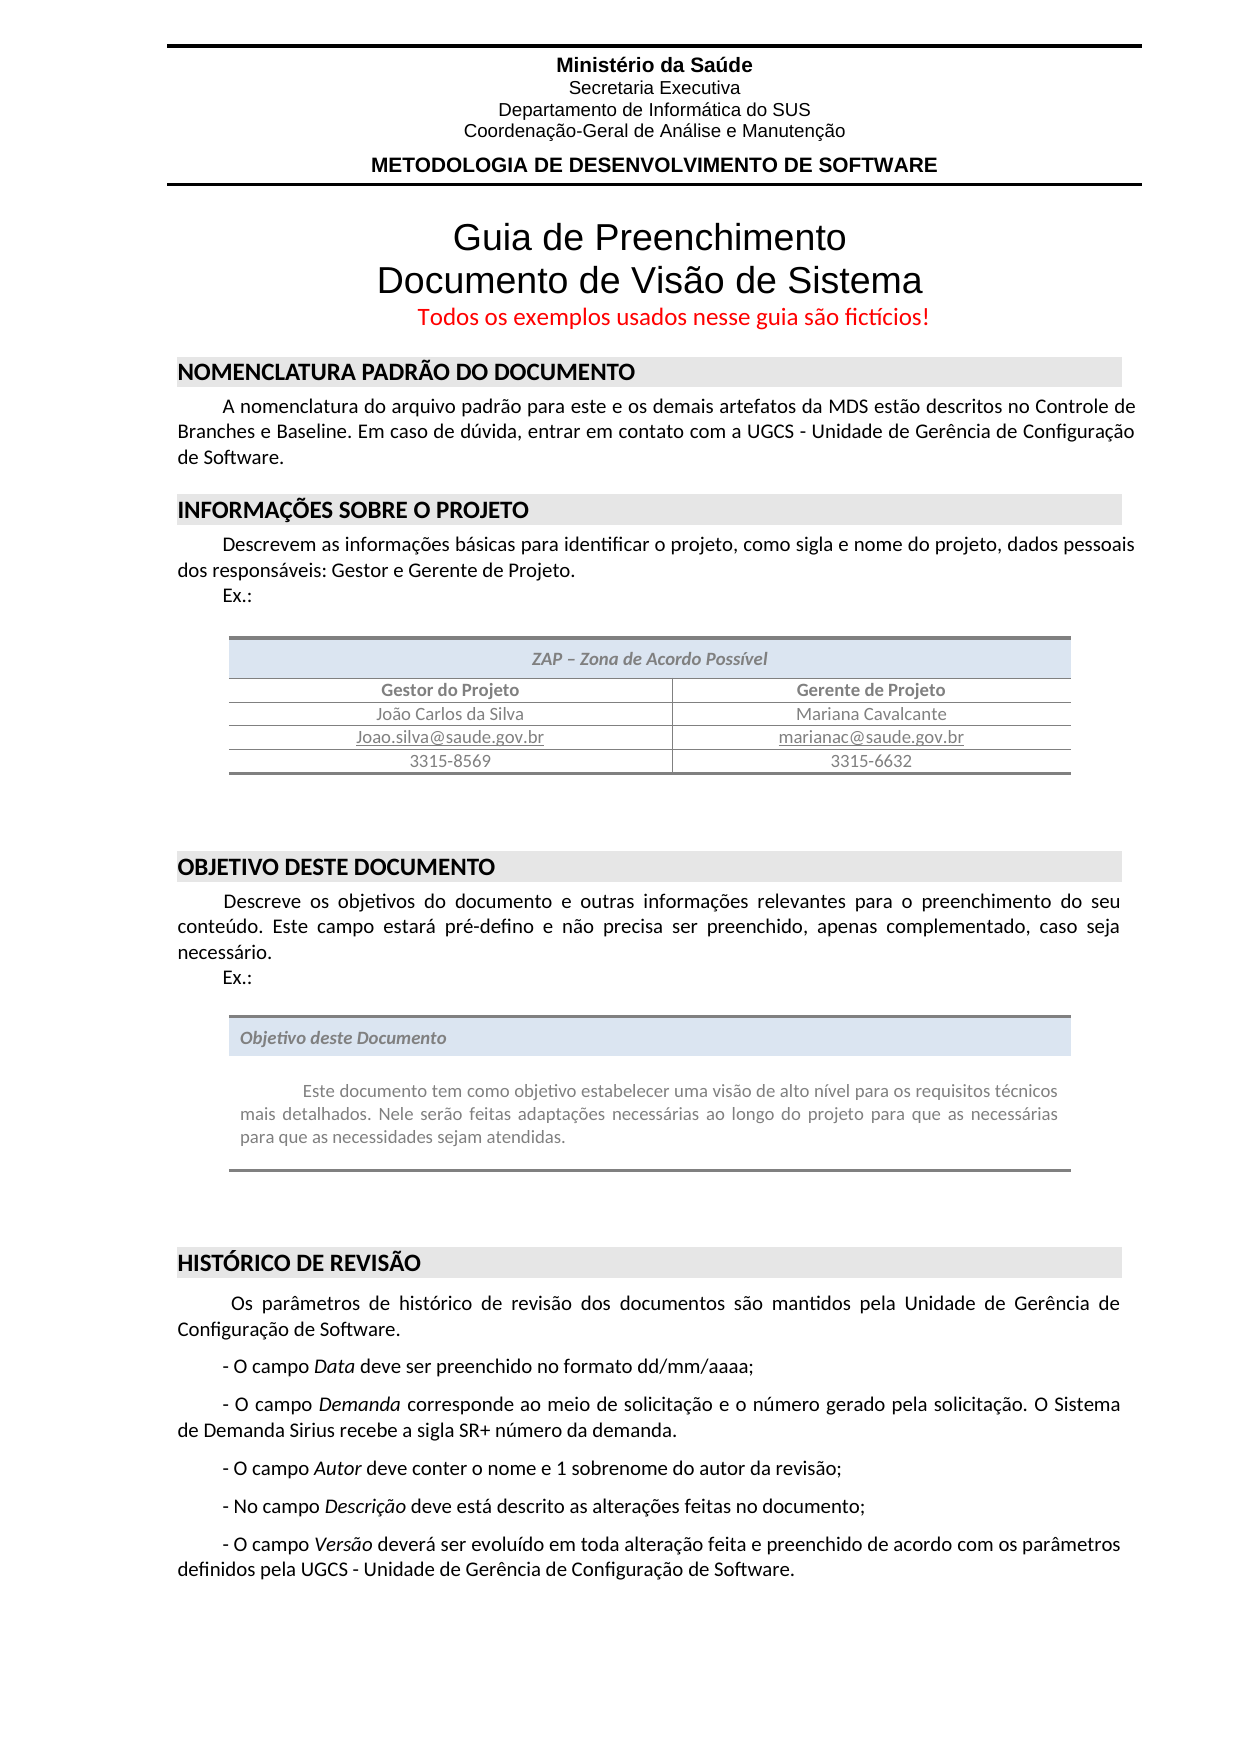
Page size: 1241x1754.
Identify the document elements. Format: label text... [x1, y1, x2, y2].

table_header Objetivo deste Documento [229, 1018, 1071, 1056]
text - O campo Versão deverá ser evoluído em toda alteração feita e preenchido de acordo com os parâmetros definidos pela UGCS - Unidade de Gerência de Configuração de Software. [177, 1531, 1122, 1582]
text Documento de Visão de Sistema [162, 258, 1137, 301]
subtitle HISTÓRICO DE REVISÃO [177, 1247, 1122, 1278]
text Descrevem as informações básicas para identificar o projeto, como sigla e nome do projeto, dados pessoais dos responsáveis: Gestor e Gerente de Projeto. [177, 531, 1137, 582]
text - No campo Descrição deve está descrito as alterações feitas no documento; [177, 1493, 1122, 1518]
table_cell 3315-6632 [673, 750, 1071, 772]
table_cell Este documento tem como objetivo estabelecer uma visão de alto nível para os requisitos técnicos mais detalhados. Nele serão feitas adaptações necessárias ao longo do projeto para que as necessárias para que as necessidades sejam atendidas. [229, 1056, 1071, 1168]
table_cell João Carlos da Silva [229, 703, 672, 725]
table_cell Joao.silva@saude.gov.br [229, 726, 672, 749]
text Os parâmetros de histórico de revisão dos documentos são mantidos pela Unidade de Gerência de Configuração de Software. [177, 1290, 1122, 1341]
table_cell marianac@saude.gov.br [673, 726, 1071, 749]
table_cell Mariana Cavalcante [673, 703, 1071, 725]
table_cell Gestor do Projeto [229, 679, 672, 701]
table_cell 3315-8569 [229, 750, 672, 772]
table_header ZAP – Zona de Acordo Possível [229, 640, 1071, 678]
text Ex.: [177, 582, 1137, 608]
text - O campo Data deve ser preenchido no formato dd/mm/aaaa; [177, 1354, 1122, 1379]
text Ex.: [177, 964, 1122, 990]
text Guia de Preenchimento [162, 215, 1137, 258]
subtitle OBJETIVO DESTE DOCUMENTO [177, 851, 1122, 882]
text - O campo Demanda corresponde ao meio de solicitação e o número gerado pela solicitação. O Sistema de Demanda Sirius recebe a sigla SR+ número da demanda. [177, 1392, 1122, 1442]
text A nomenclatura do arquivo padrão para este e os demais artefatos da MDS estão descritos no Controle de Branches e Baseline. Em caso de dúvida, entrar em contato com a UGCS - Unidade de Gerência de Configuração de Software. [177, 393, 1137, 469]
text Todos os exemplos usados nesse guia são fictícios! [177, 301, 1115, 332]
table_cell Gerente de Projeto [673, 679, 1071, 701]
subtitle INFORMAÇÕES SOBRE O PROJETO [177, 494, 1122, 525]
subtitle NOMENCLATURA PADRÃO DO DOCUMENTO [177, 357, 1122, 387]
text Descreve os objetivos do documento e outras informações relevantes para o preenchimento do seu conteúdo. Este campo estará pré-defino e não precisa ser preenchido, apenas complementado, caso seja necessário. [177, 888, 1122, 964]
text - O campo Autor deve conter o nome e 1 sobrenome do autor da revisão; [177, 1455, 1122, 1480]
